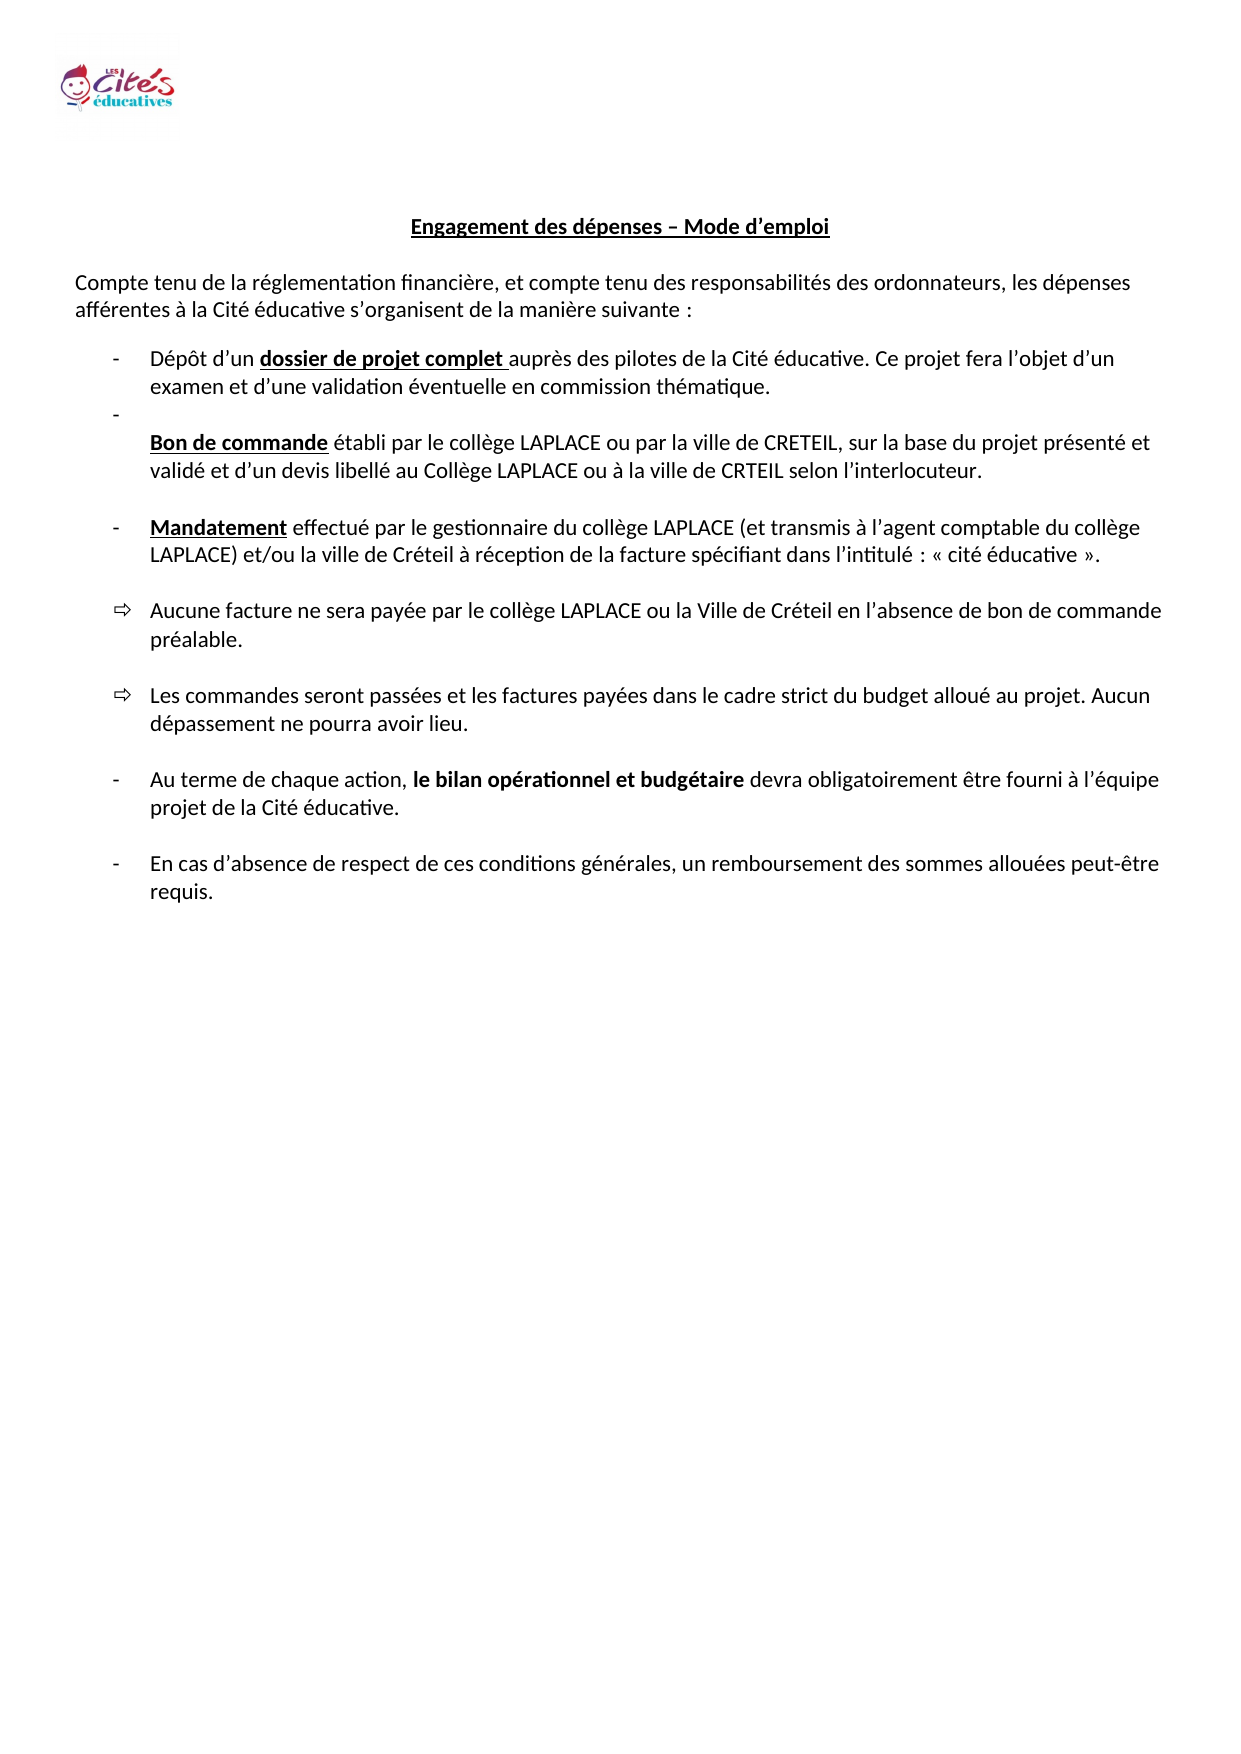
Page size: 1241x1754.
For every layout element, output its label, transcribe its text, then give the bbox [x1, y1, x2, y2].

list En cas d’absence de respect de ces conditions générales, un remboursement des sommes allouées peut-être requis. [112, 849, 1165, 905]
list Dépôt d’un dossier de projet complet auprès des pilotes de la Cité éducative. Ce projet fera l’objet d’un examen et d’une validation éventuelle en commission thématique. [112, 344, 1165, 401]
list Aucune facture ne sera payée par le collège LAPLACE ou la Ville de Créteil en l’absence de bon de commande préalable. [112, 597, 1165, 653]
list Mandatement effectué par le gestionnaire du collège LAPLACE (et transmis à l’agent comptable du collège LAPLACE) et/ou la ville de Créteil à réception de la facture spécifiant dans l’intitulé : « cité éducative ». [112, 513, 1165, 569]
list Au terme de chaque action, le bilan opérationnel et budgétaire devra obligatoirement être fourni à l’équipe projet de la Cité éducative. [112, 765, 1165, 821]
picture [55, 33, 180, 141]
list Bon de commande établi par le collège LAPLACE ou par la ville de CRETEIL, sur la base du projet présenté et validé et d’un devis libellé au Collège LAPLACE ou à la ville de CRTEIL selon l’interlocuteur. [150, 428, 1165, 484]
list Les commandes seront passées et les factures payées dans le cadre strict du budget alloué au projet. Aucun dépassement ne pourra avoir lieu. [112, 681, 1165, 737]
text Compte tenu de la réglementation financière, et compte tenu des responsabilités des ordonnateurs, les dépenses afférentes à la Cité éducative s’organisent de la manière suivante : [75, 268, 1165, 324]
text Engagement des dépenses – Mode d’emploi [75, 212, 1165, 240]
